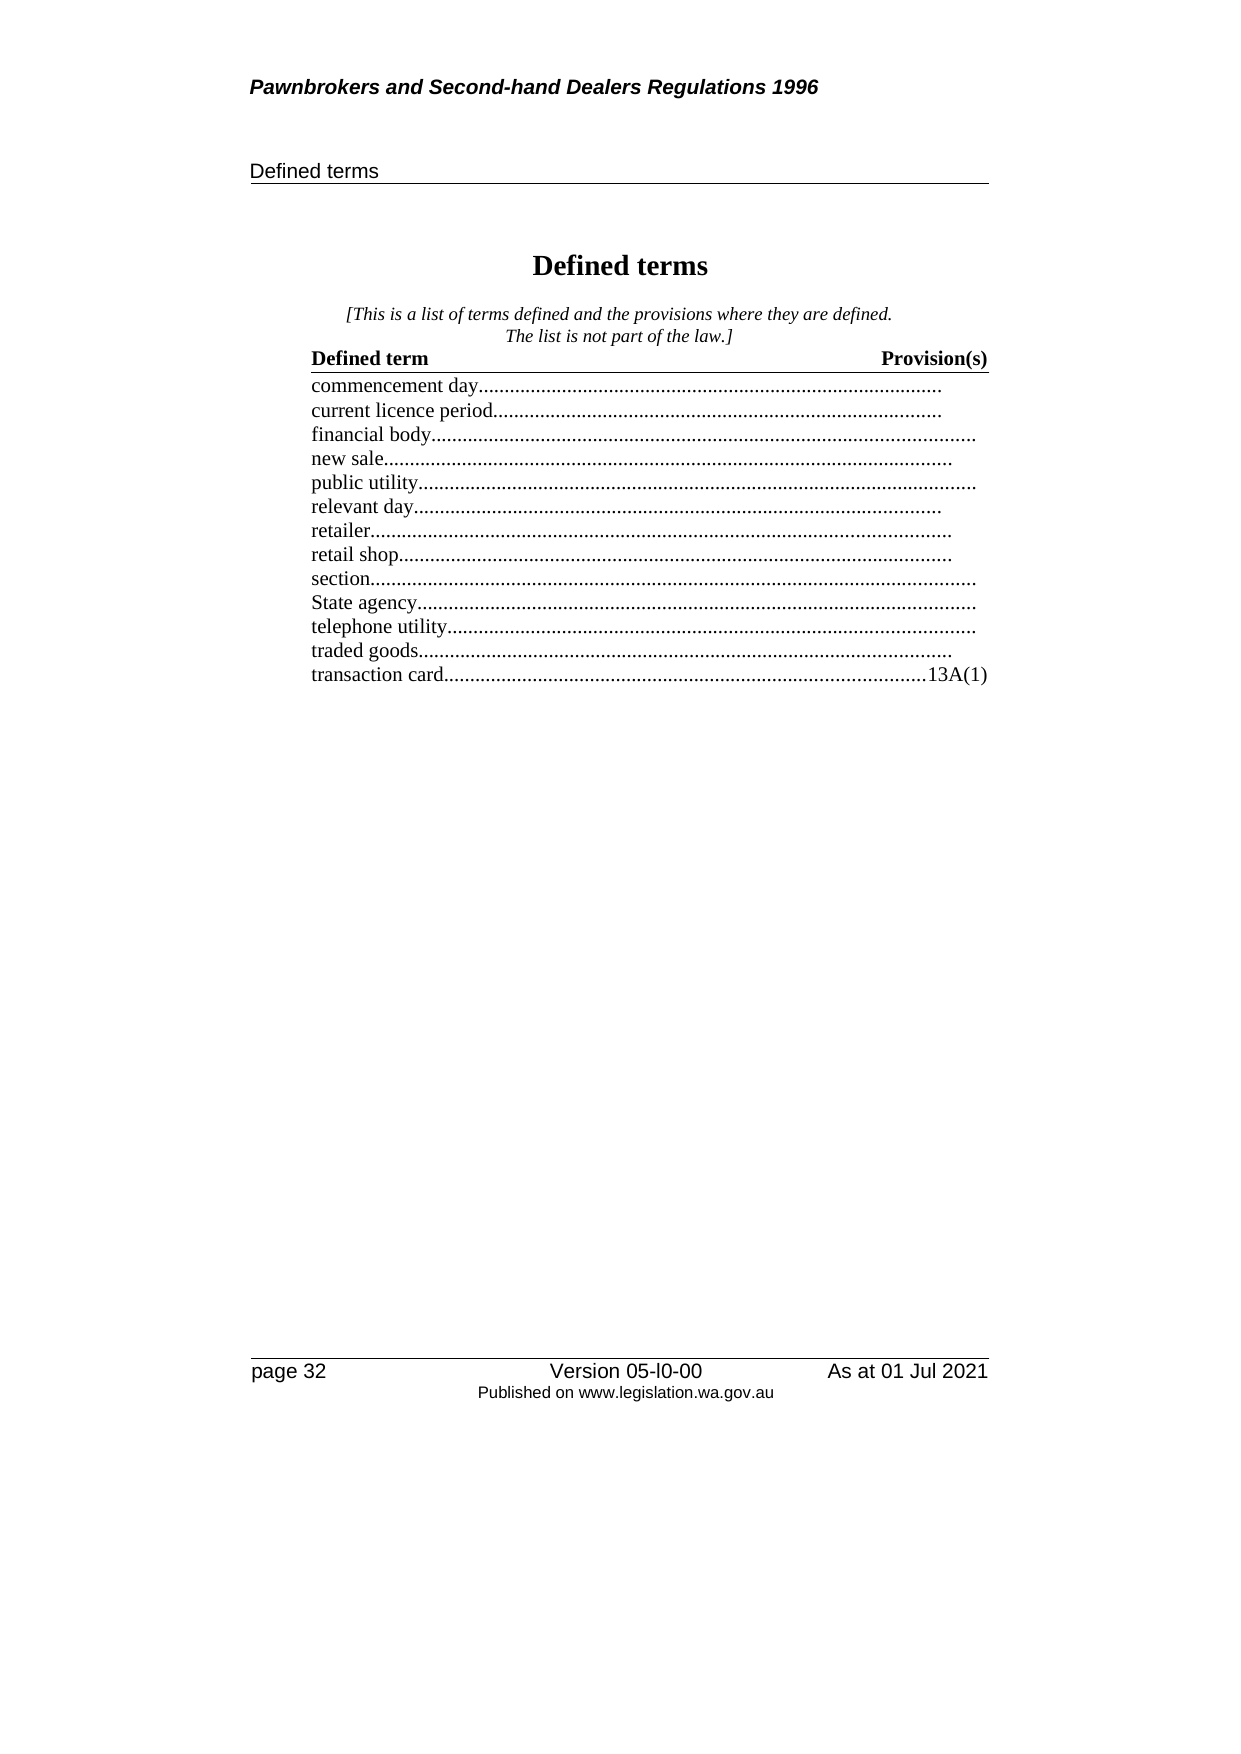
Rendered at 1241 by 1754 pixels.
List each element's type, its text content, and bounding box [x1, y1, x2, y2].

text relevant day 33(1) [311, 494, 929, 518]
text retail shop 5(3) [311, 542, 929, 566]
text current licence period 33(1) [311, 397, 929, 422]
text State agency 3 [311, 590, 929, 614]
text section 3 [311, 566, 929, 590]
text traded goods 5(2) [311, 638, 929, 662]
text transaction card 13A(1) [311, 662, 929, 686]
text public utility 3 [311, 470, 929, 494]
subtitle Defined terms [251, 248, 989, 282]
text commencement day 33(1) [311, 373, 929, 397]
text retailer 5(3) [311, 518, 929, 542]
text Defined term Provision(s) [311, 346, 989, 372]
text telephone utility 3 [311, 614, 929, 638]
text new sale 5(2) [311, 446, 929, 470]
text [This is a list of terms defined and the provisions where they are defined. The list is not part of the law.] [339, 303, 901, 346]
text financial body 3 [311, 422, 929, 446]
